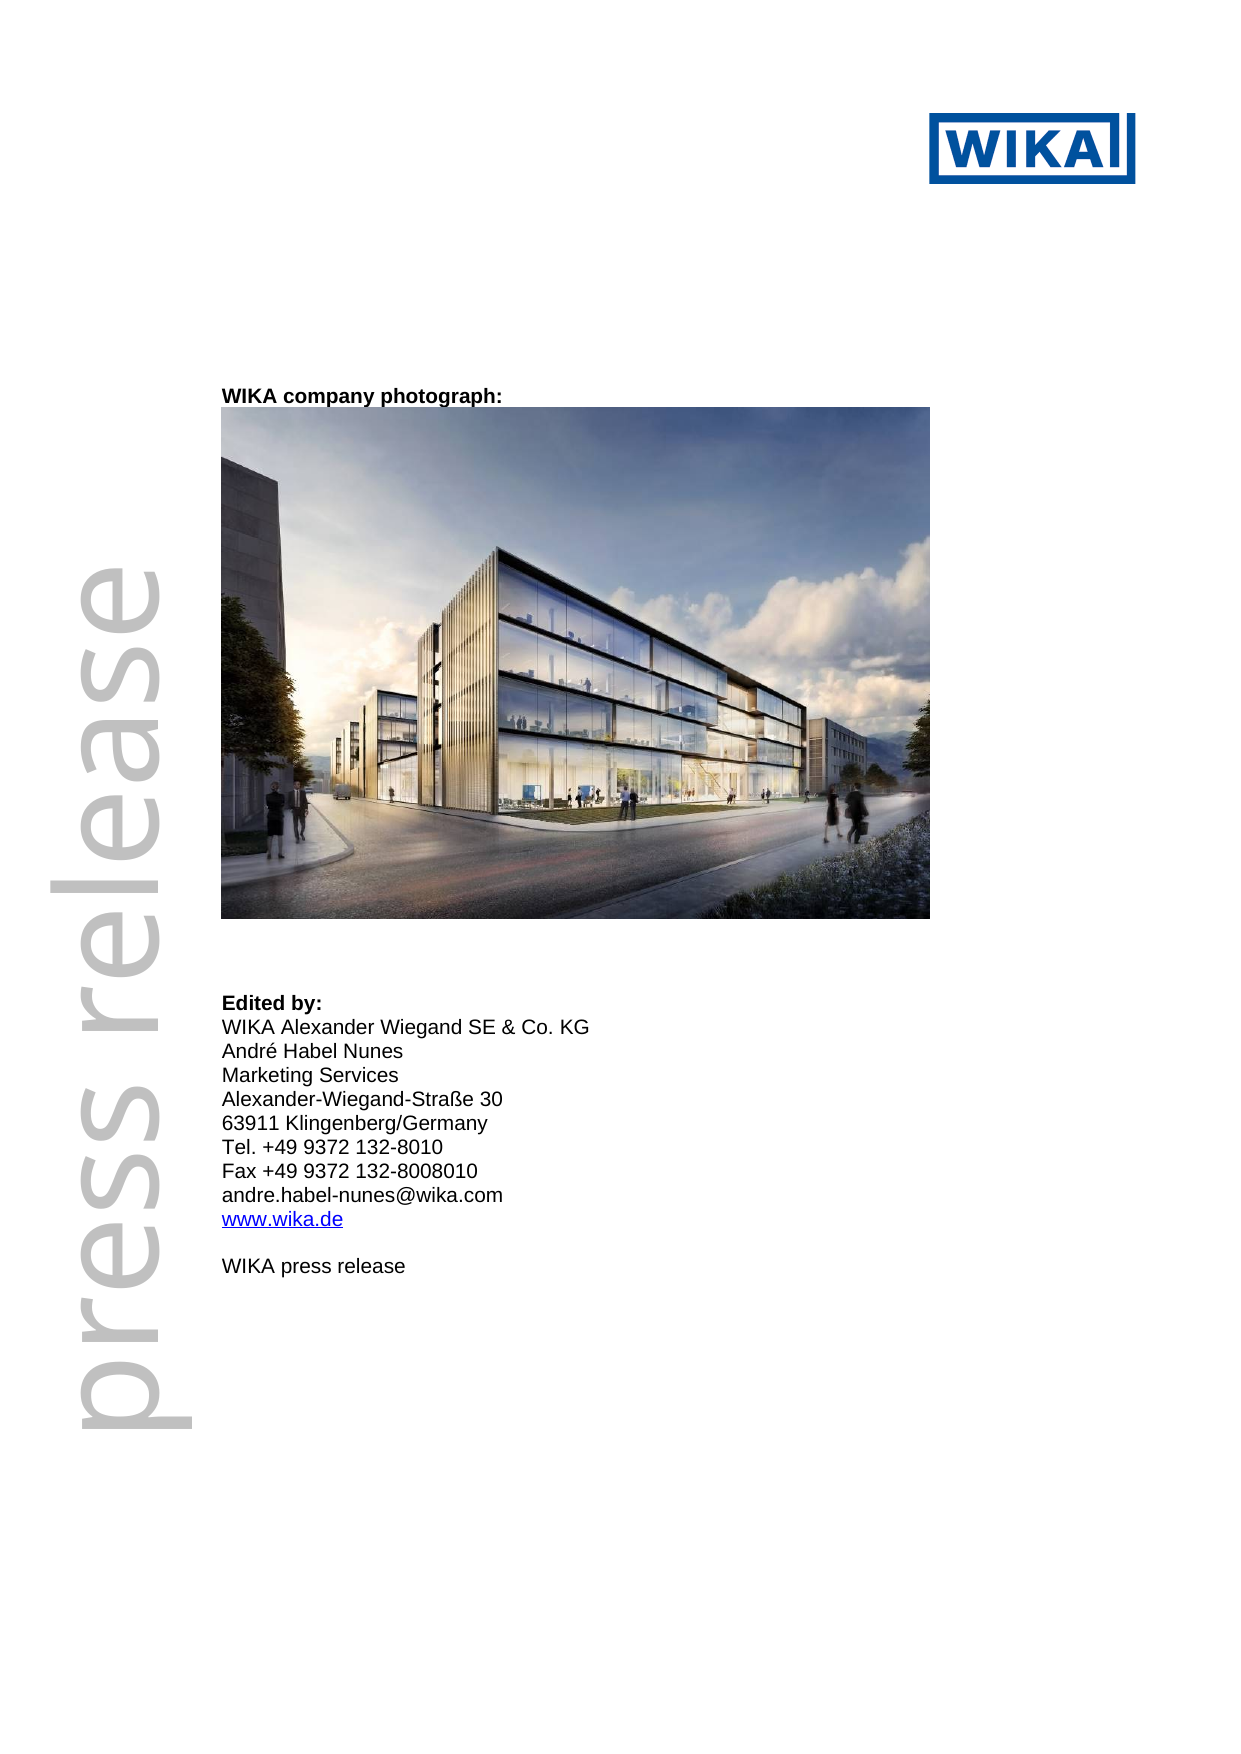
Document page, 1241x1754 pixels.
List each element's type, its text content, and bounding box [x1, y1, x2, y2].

text Alexander-Wiegand-Straße 30 [222, 1087, 930, 1111]
text www.wika.de [222, 1206, 930, 1230]
text 63911 Klingenberg/Germany [222, 1111, 930, 1134]
text Fax +49 9372 132-8008010 [222, 1158, 930, 1182]
picture [929, 113, 1136, 184]
text andre.habel-nunes@wika.com [222, 1182, 930, 1206]
text Tel. +49 9372 132-8010 [222, 1134, 930, 1158]
text Edited by: [222, 991, 930, 1015]
picture [221, 407, 930, 919]
text Marketing Services [222, 1063, 930, 1087]
text André Habel Nunes [222, 1039, 930, 1063]
text WIKA company photograph: [222, 384, 930, 407]
text WIKA press release [222, 1254, 930, 1278]
text WIKA Alexander Wiegand SE & Co. KG [222, 1015, 930, 1039]
